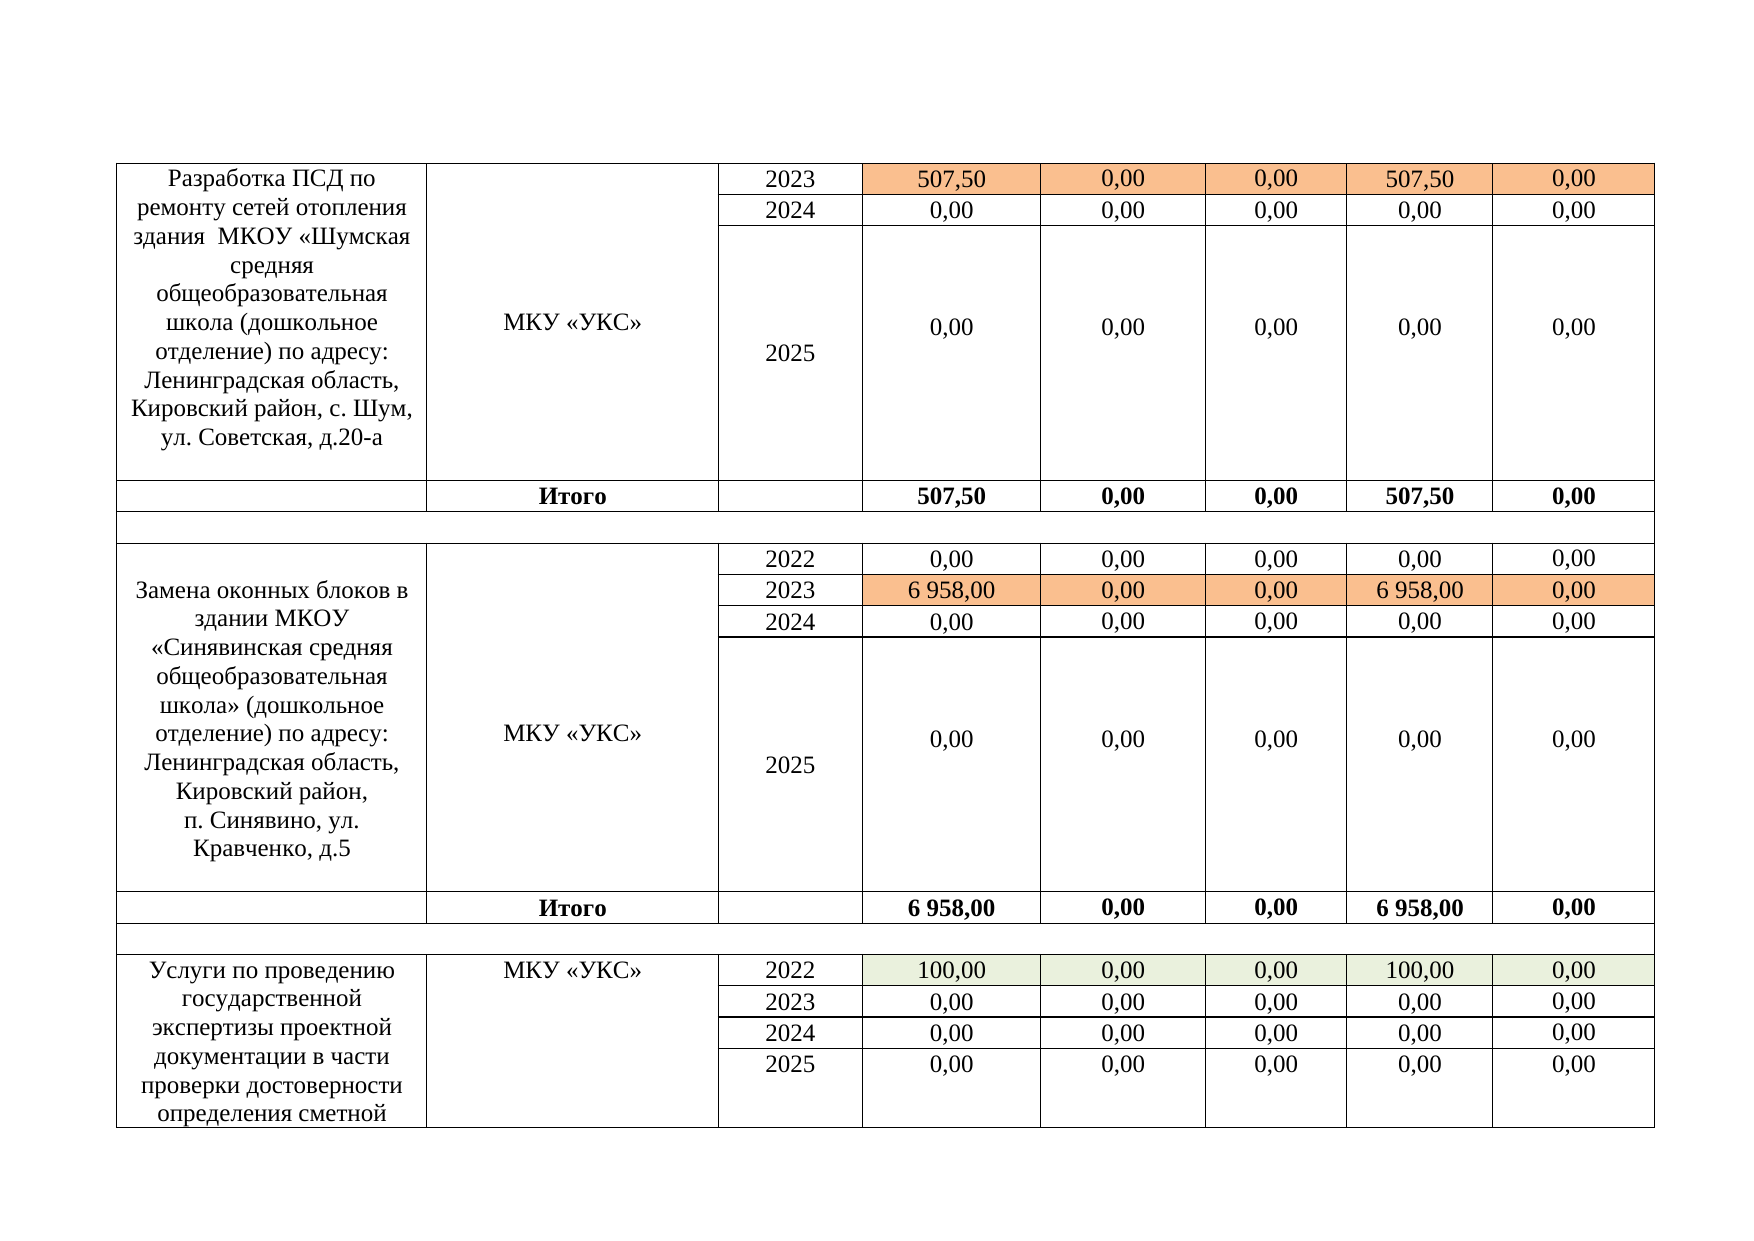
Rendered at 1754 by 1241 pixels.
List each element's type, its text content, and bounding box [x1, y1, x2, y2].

table_cell [117, 892, 426, 922]
table_cell 0,00 [1493, 481, 1654, 511]
table_cell 0,00 [1206, 575, 1346, 605]
table_cell 0,00 [1041, 481, 1205, 511]
table_cell 0,00 [1347, 195, 1492, 225]
table_cell 0,00 [863, 544, 1040, 574]
table_cell 0,00 [1206, 226, 1346, 480]
table_cell [117, 512, 1654, 542]
table_cell 507,50 [1347, 164, 1492, 194]
table_cell 0,00 [1493, 164, 1654, 194]
table_cell Услуги по проведению государственной экспертизы проектной документации в части проверки достоверности определения сметной стоимости капитального ремонта пришкольного спортивного стадиона МБОУ «Мгинская СОШ» по адресу: Ленинградская область, Кировский район, п. Мга, пр. Советский, д.55 [117, 955, 426, 1127]
table_cell 0,00 [1206, 955, 1346, 985]
table_cell 0,00 [1206, 164, 1346, 194]
table_cell 0,00 [1041, 955, 1205, 985]
table_cell 0,00 [1493, 575, 1654, 605]
table_cell 0,00 [1041, 164, 1205, 194]
table_cell 0,00 [1493, 1049, 1654, 1127]
table_cell 0,00 [1347, 638, 1492, 891]
table_cell 0,00 [863, 226, 1040, 480]
table_cell [719, 481, 862, 511]
table_cell 0,00 [863, 1018, 1040, 1048]
table_cell [117, 544, 426, 574]
table_cell 2023 [719, 164, 862, 194]
table_cell 0,00 [1206, 544, 1346, 574]
table_cell 0,00 [863, 606, 1040, 636]
table_cell 0,00 [1347, 1018, 1492, 1048]
table_cell 0,00 [1041, 195, 1205, 225]
table_cell 0,00 [1206, 892, 1346, 922]
table_cell 0,00 [1493, 1018, 1654, 1048]
table_cell 0,00 [863, 986, 1040, 1016]
table_cell МКУ «УКС» [427, 164, 718, 480]
table_cell 0,00 [863, 1049, 1040, 1127]
table_cell 0,00 [1041, 1018, 1205, 1048]
table_cell 2025 [719, 226, 862, 480]
table_cell 2022 [719, 544, 862, 574]
table_cell 0,00 [1041, 892, 1205, 922]
table_cell 0,00 [1493, 986, 1654, 1016]
table_cell 0,00 [1347, 544, 1492, 574]
table_cell 0,00 [1206, 606, 1346, 636]
table_cell 0,00 [863, 195, 1040, 225]
table_cell 0,00 [1041, 544, 1205, 574]
table_cell 0,00 [1493, 638, 1654, 891]
table_cell 0,00 [1041, 606, 1205, 636]
table_cell 6 958,00 [863, 575, 1040, 605]
table_cell 2024 [719, 1018, 862, 1048]
table_cell 0,00 [1041, 575, 1205, 605]
table_cell [427, 544, 718, 574]
table_cell 507,50 [1347, 481, 1492, 511]
table_cell 0,00 [1493, 226, 1654, 480]
table_cell МКУ «УКС» [427, 574, 718, 891]
table_cell Замена оконных блоков в здании МКОУ «Синявинская средняя общеобразовательная школа» (дошкольное отделение) по адресу: Ленинградская область, Кировский район, п. Синявино, ул. Кравченко, д.5 [117, 574, 426, 891]
table_cell 2024 [719, 195, 862, 225]
table_cell 0,00 [1041, 638, 1205, 891]
table_cell 507,50 [863, 481, 1040, 511]
table_cell 2025 [719, 1049, 862, 1127]
table_cell Итого [427, 892, 718, 922]
table_cell 0,00 [1206, 986, 1346, 1016]
table_cell 0,00 [1206, 638, 1346, 891]
table_cell 0,00 [863, 638, 1040, 891]
table_cell Разработка ПСД по ремонту сетей отопления здания МКОУ «Шумская средняя общеобразовательная школа (дошкольное отделение) по адресу: Ленинградская область, Кировский район, с. Шум, ул. Советская, д.20-а [117, 164, 426, 480]
table_cell 2023 [719, 986, 862, 1016]
table_cell 0,00 [1347, 606, 1492, 636]
table_cell 2022 [719, 955, 862, 985]
table_cell 0,00 [1493, 955, 1654, 985]
table_cell 6 958,00 [1347, 575, 1492, 605]
table_cell 6 958,00 [863, 892, 1040, 922]
table_cell 0,00 [1347, 226, 1492, 480]
table_cell 0,00 [1206, 1018, 1346, 1048]
table_cell 0,00 [1206, 195, 1346, 225]
table_cell 0,00 [1041, 1049, 1205, 1127]
table_cell МКУ «УКС» [427, 955, 718, 1127]
table_cell 507,50 [863, 164, 1040, 194]
table_cell 2023 [719, 575, 862, 605]
table_cell 6 958,00 [1347, 892, 1492, 922]
table_cell [719, 892, 862, 922]
table_cell [117, 481, 426, 511]
table_cell 0,00 [1206, 481, 1346, 511]
table_cell 0,00 [1041, 986, 1205, 1016]
table_cell [117, 924, 1654, 954]
table_cell 0,00 [1493, 892, 1654, 922]
table_cell 0,00 [1347, 986, 1492, 1016]
table_cell 0,00 [1493, 606, 1654, 636]
table_cell Итого [427, 481, 718, 511]
table_cell 2025 [719, 638, 862, 891]
table_cell 100,00 [863, 955, 1040, 985]
table_cell 2024 [719, 606, 862, 636]
table_cell 0,00 [1347, 1049, 1492, 1127]
table_cell 0,00 [1493, 195, 1654, 225]
table_cell 0,00 [1041, 226, 1205, 480]
table_cell 100,00 [1347, 955, 1492, 985]
table_cell 0,00 [1493, 544, 1654, 574]
table_cell 0,00 [1206, 1049, 1346, 1127]
